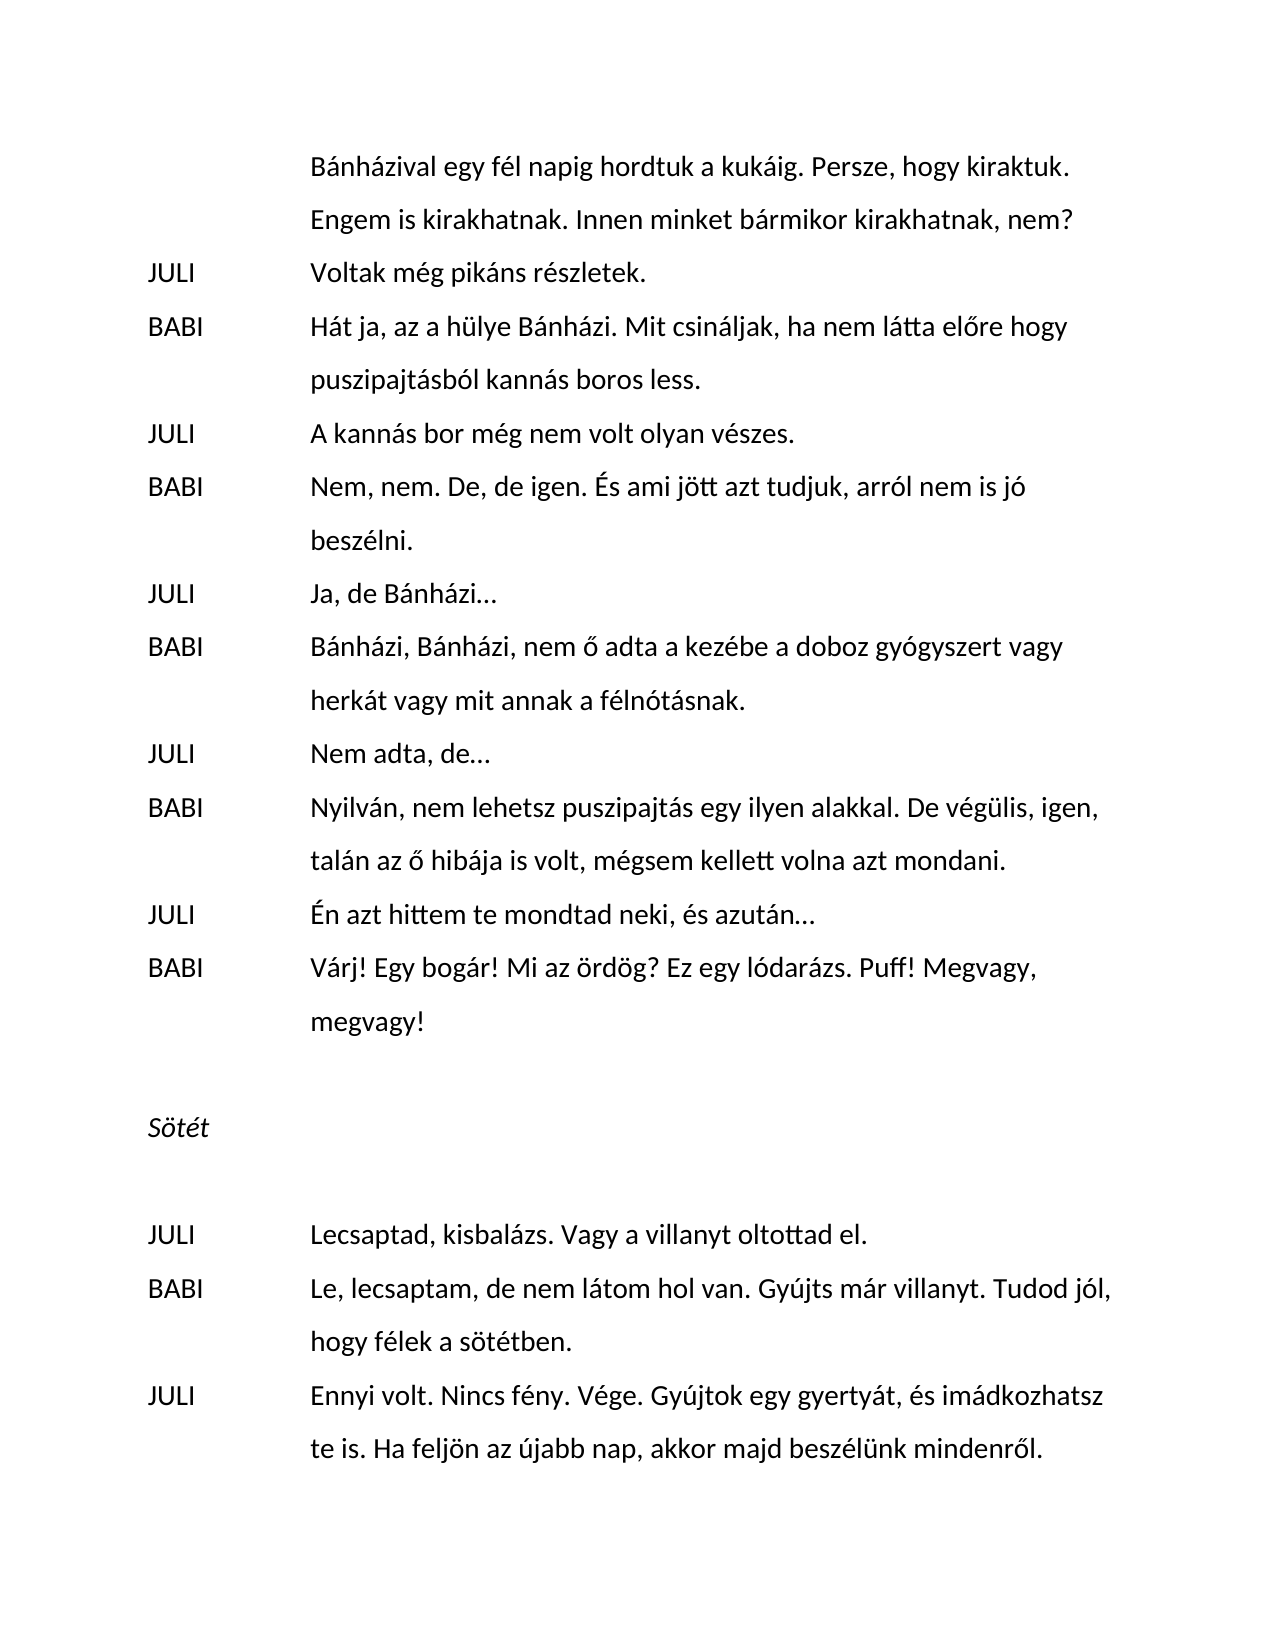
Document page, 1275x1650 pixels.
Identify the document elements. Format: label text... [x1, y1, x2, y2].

text BABI Le, lecsaptam, de nem látom hol van. Gyújts már villanyt. Tudod jól, hogy félek a sötétben. [148, 1270, 1127, 1359]
text BABI Bánházi, Bánházi, nem ő adta a kezébe a doboz gyógyszert vagy herkát vagy mit annak a félnótásnak. [148, 628, 1127, 718]
text JULI Voltak még pikáns részletek. [148, 254, 1127, 290]
text JULI A kannás bor még nem volt olyan vészes. [148, 415, 1127, 450]
text BABI Hát ja, az a hülye Bánházi. Mit csináljak, ha nem látta előre hogy puszipajtásból kannás boros less. [148, 308, 1127, 397]
text Sötét [148, 1109, 1127, 1145]
text JULI Nem adta, de… [148, 735, 1127, 771]
text JULI Én azt hittem te mondtad neki, és azután… [148, 896, 1127, 931]
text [148, 148, 1127, 237]
text BABI Nem, nem. De, de igen. És ami jött azt tudjuk, arról nem is jó beszélni. [148, 468, 1127, 557]
text BABI Nyilván, nem lehetsz puszipajtás egy ilyen alakkal. De végülis, igen, talán az ő hibája is volt, mégsem kellett volna azt mondani. [148, 789, 1127, 878]
text BABI Várj! Egy bogár! Mi az ördög? Ez egy lódarázs. Puff! Megvagy, megvagy! [148, 949, 1127, 1038]
text JULI Ennyi volt. Nincs fény. Vége. Gyújtok egy gyertyát, és imádkozhatsz te is. Ha feljön az újabb nap, akkor majd beszélünk mindenről. [148, 1377, 1127, 1466]
text JULI Lecsaptad, kisbalázs. Vagy a villanyt oltottad el. [148, 1216, 1127, 1252]
text JULI Ja, de Bánházi… [148, 575, 1127, 611]
